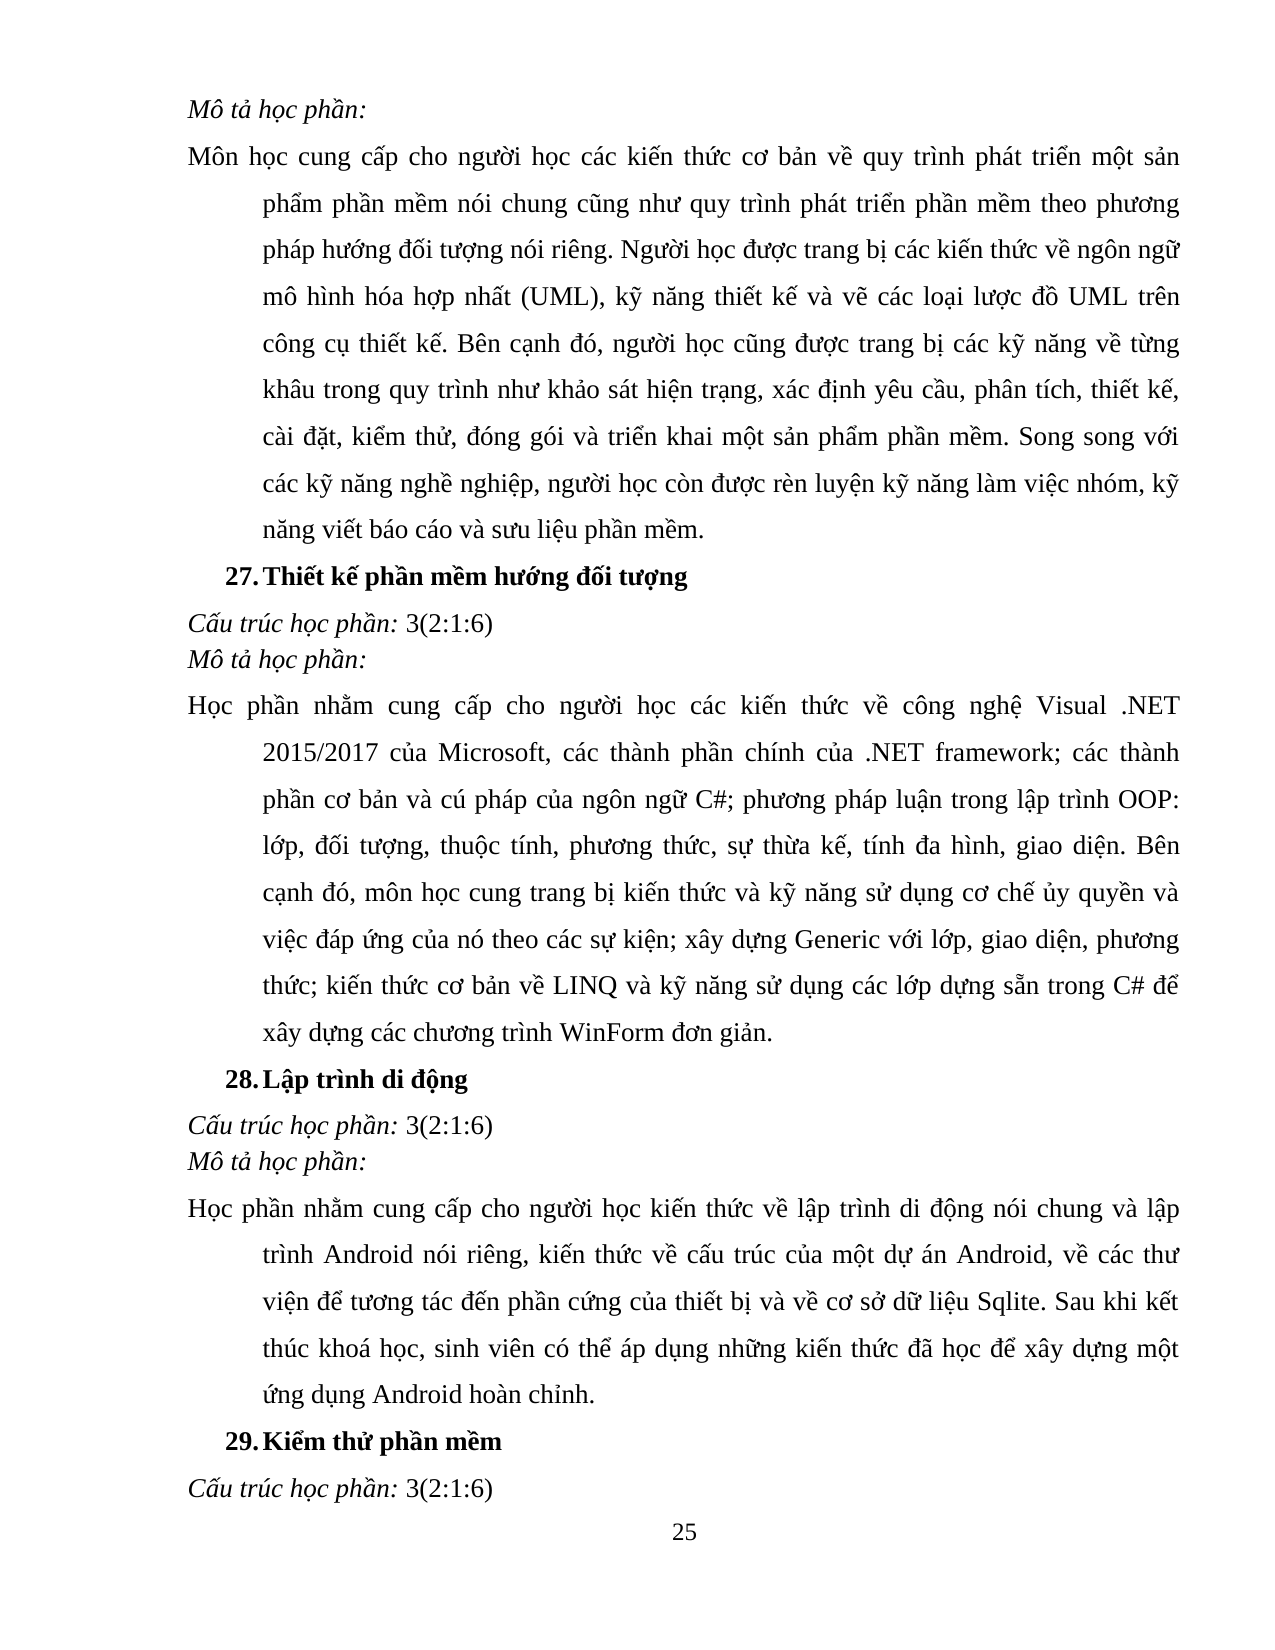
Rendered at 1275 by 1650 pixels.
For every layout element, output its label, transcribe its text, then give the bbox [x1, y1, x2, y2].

list Kiểm thử phần mềm [225, 1425, 1181, 1456]
text Cấu trúc học phần: 3(2:1:6) [187, 607, 1181, 638]
text Học phần nhằm cung cấp cho người học các kiến thức về công nghệ Visual .NET 2015/2017 của Microsoft, các thành phần chính của .NET framework; các thành phần cơ bản và cú pháp của ngôn ngữ C#; phương pháp luận trong lập trình OOP: lớp, đối tượng, thuộc tính, phương thức, sự thừa kế, tính đa hình, giao diện. Bên cạnh đó, môn học cung trang bị kiến thức và kỹ năng sử dụng cơ chế ủy quyền và việc đáp ứng của nó theo các sự kiện; xây dựng Generic với lớp, giao diện, phương thức; kiến thức cơ bản về LINQ và kỹ năng sử dụng các lớp dựng sẵn trong C# để xây dựng các chương trình WinForm đơn giản. [187, 689, 1181, 1047]
list Lập trình di động [225, 1063, 1181, 1094]
text Mô tả học phần: [187, 1145, 1181, 1176]
text Mô tả học phần: [187, 643, 1181, 674]
text Mô tả học phần: [187, 94, 1181, 125]
text Cấu trúc học phần: 3(2:1:6) [187, 1109, 1181, 1141]
list Thiết kế phần mềm hướng đối tượng [225, 560, 1181, 591]
text Cấu trúc học phần: 3(2:1:6) [187, 1472, 1181, 1503]
text Môn học cung cấp cho người học các kiến thức cơ bản về quy trình phát triển một sản phẩm phần mềm nói chung cũng như quy trình phát triển phần mềm theo phương pháp hướng đối tượng nói riêng. Người học được trang bị các kiến thức về ngôn ngữ mô hình hóa hợp nhất (UML), kỹ năng thiết kế và vẽ các loại lược đồ UML trên công cụ thiết kế. Bên cạnh đó, người học cũng được trang bị các kỹ năng về từng khâu trong quy trình như khảo sát hiện trạng, xác định yêu cầu, phân tích, thiết kế, cài đặt, kiểm thử, đóng gói và triển khai một sản phẩm phần mềm. Song song với các kỹ năng nghề nghiệp, người học còn được rèn luyện kỹ năng làm việc nhóm, kỹ năng viết báo cáo và sưu liệu phần mềm. [187, 140, 1181, 545]
text Học phần nhằm cung cấp cho người học kiến thức về lập trình di động nói chung và lập trình Android nói riêng, kiến thức về cấu trúc của một dự án Android, về các thư viện để tương tác đến phần cứng của thiết bị và về cơ sở dữ liệu Sqlite. Sau khi kết thúc khoá học, sinh viên có thể áp dụng những kiến thức đã học để xây dựng một ứng dụng Android hoàn chỉnh. [187, 1192, 1181, 1409]
